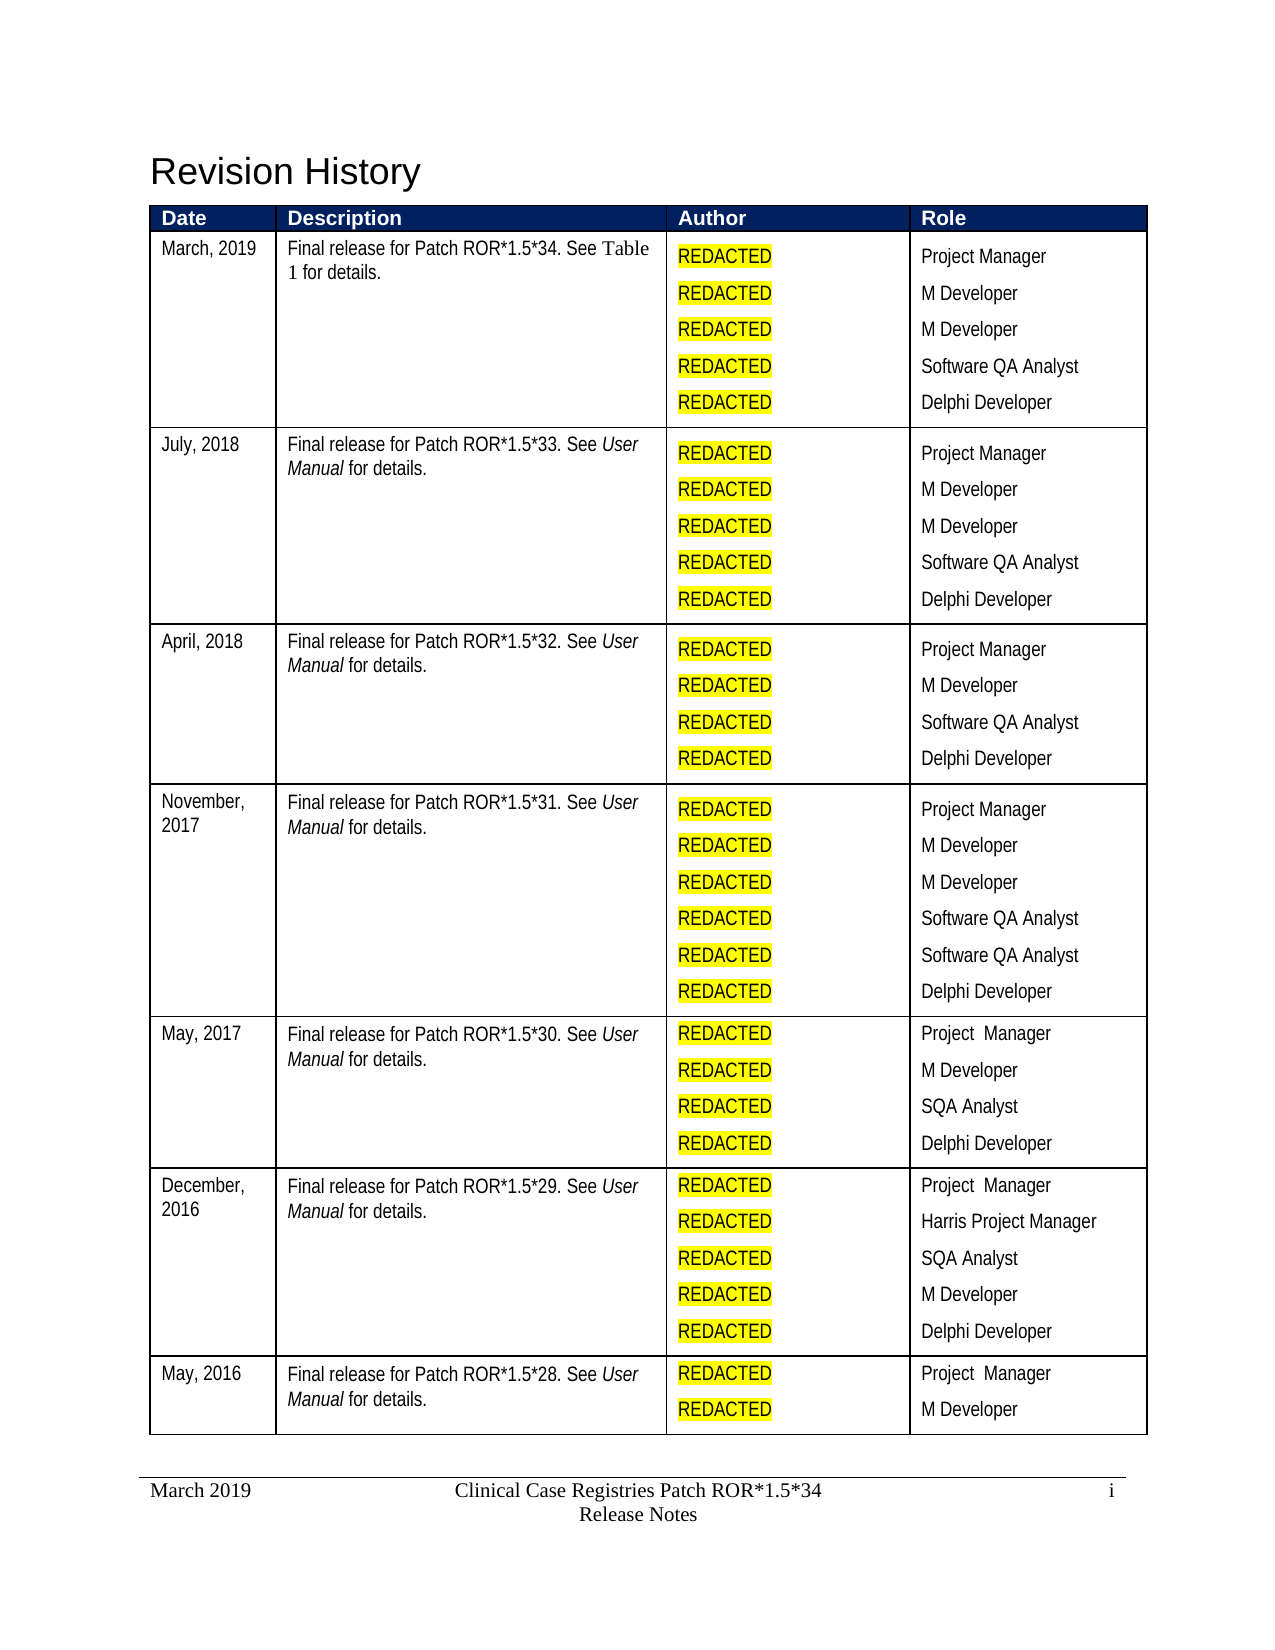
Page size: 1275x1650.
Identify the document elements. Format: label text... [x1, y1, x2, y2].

table_cell Final release for Patch ROR*1.5*33. See User Manual for details. [277, 428, 666, 623]
table_cell May, 2016 [151, 1357, 275, 1434]
table_cell REDACTED REDACTED REDACTED REDACTED REDACTED [667, 232, 909, 427]
table_header Description [277, 206, 666, 230]
table_cell Project Manager M Developer SQA Analyst Delphi Developer [911, 1017, 1146, 1167]
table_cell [277, 1357, 666, 1434]
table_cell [911, 1357, 1146, 1434]
text Revision History [150, 149, 1125, 192]
table_cell Project Manager M Developer Software QA Analyst Delphi Developer [911, 625, 1146, 783]
table_cell April, 2018 [151, 625, 275, 783]
table_cell REDACTED REDACTED REDACTED REDACTED [667, 625, 909, 783]
table_cell REDACTED REDACTED REDACTED REDACTED REDACTED [667, 1169, 909, 1355]
table_cell July, 2018 [151, 428, 275, 623]
table_cell Final release for Patch ROR*1.5*32. See User Manual for details. [277, 625, 666, 783]
table_cell Final release for Patch ROR*1.5*31. See User Manual for details. [277, 785, 666, 1016]
table_cell Project Manager Harris Project Manager SQA Analyst M Developer Delphi Developer [911, 1169, 1146, 1355]
table_cell March, 2019 [151, 232, 275, 427]
table_cell REDACTED REDACTED REDACTED REDACTED [667, 1357, 909, 1434]
table_cell Final release for Patch ROR*1.5*34. See Table 1 for details. [277, 232, 666, 427]
table_cell Final release for Patch ROR*1.5*30. See User Manual for details. [277, 1017, 666, 1167]
table_cell May, 2017 [151, 1017, 275, 1167]
table_cell December, 2016 [151, 1169, 275, 1355]
table_cell REDACTED REDACTED REDACTED REDACTED REDACTED [667, 428, 909, 623]
table_cell Project Manager M Developer M Developer Software QA Analyst Delphi Developer [911, 232, 1146, 427]
table_cell REDACTED REDACTED REDACTED REDACTED REDACTED REDACTED [667, 785, 909, 1016]
table_header Role [911, 206, 1146, 230]
table_cell Final release for Patch ROR*1.5*29. See User Manual for details. [277, 1169, 666, 1355]
table_cell November, 2017 [151, 785, 275, 1016]
table_header Date [151, 206, 275, 230]
table_cell REDACTED REDACTED REDACTED REDACTED [667, 1017, 909, 1167]
table_header Author [667, 206, 909, 230]
table_cell Project Manager M Developer M Developer Software QA Analyst Software QA Analyst Delphi Developer [911, 785, 1146, 1016]
table_cell Project Manager M Developer M Developer Software QA Analyst Delphi Developer [911, 428, 1146, 623]
